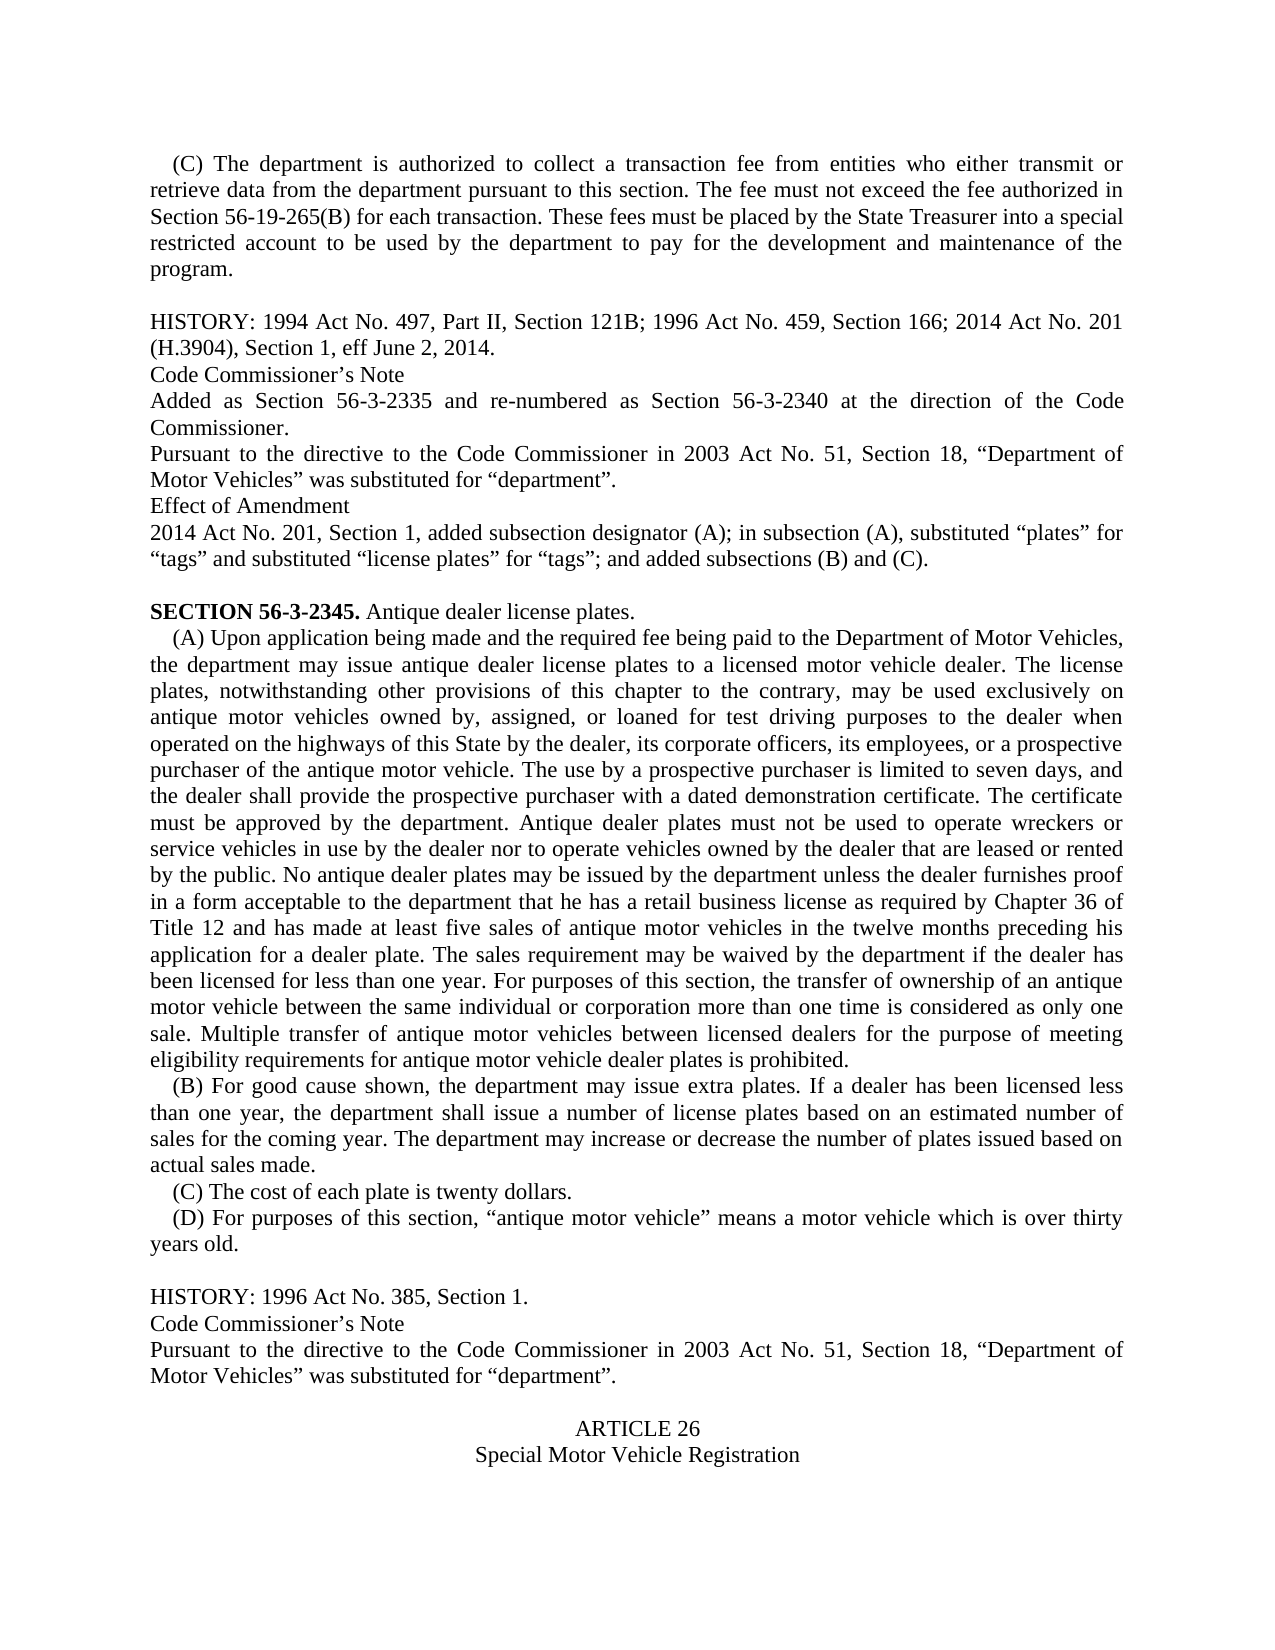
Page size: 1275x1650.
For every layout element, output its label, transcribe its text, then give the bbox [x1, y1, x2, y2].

text HISTORY: 1996 Act No. 385, Section 1. [150, 1283, 1125, 1309]
text (B) For good cause shown, the department may issue extra plates. If a dealer has been licensed less than one year, the department shall issue a number of license plates based on an estimated number of sales for the coming year. The department may increase or decrease the number of plates issued based on actual sales made. [150, 1072, 1125, 1178]
text Code Commissioner’s Note [150, 361, 1125, 387]
text (D) For purposes of this section, “antique motor vehicle” means a motor vehicle which is over thirty years old. [150, 1204, 1125, 1257]
text Special Motor Vehicle Registration [150, 1441, 1125, 1468]
text ARTICLE 26 [150, 1415, 1125, 1441]
text Pursuant to the directive to the Code Commissioner in 2003 Act No. 51, Section 18, “Department of Motor Vehicles” was substituted for “department”. [150, 1336, 1125, 1389]
text Added as Section 56-3-2335 and re-numbered as Section 56-3-2340 at the direction of the Code Commissioner. [150, 387, 1125, 440]
text (C) The department is authorized to collect a transaction fee from entities who either transmit or retrieve data from the department pursuant to this section. The fee must not exceed the fee authorized in Section 56-19-265(B) for each transaction. These fees must be placed by the State Treasurer into a special restricted account to be used by the department to pay for the development and maintenance of the program. [150, 150, 1125, 282]
text Pursuant to the directive to the Code Commissioner in 2003 Act No. 51, Section 18, “Department of Motor Vehicles” was substituted for “department”. [150, 440, 1125, 493]
text HISTORY: 1994 Act No. 497, Part II, Section 121B; 1996 Act No. 459, Section 166; 2014 Act No. 201 (H.3904), Section 1, eff June 2, 2014. [150, 308, 1125, 361]
text SECTION 56-3-2345. Antique dealer license plates. [150, 598, 1125, 624]
text 2014 Act No. 201, Section 1, added subsection designator (A); in subsection (A), substituted “plates” for “tags” and substituted “license plates” for “tags”; and added subsections (B) and (C). [150, 519, 1125, 572]
text Effect of Amendment [150, 493, 1125, 519]
text (A) Upon application being made and the required fee being paid to the Department of Motor Vehicles, the department may issue antique dealer license plates to a licensed motor vehicle dealer. The license plates, notwithstanding other provisions of this chapter to the contrary, may be used exclusively on antique motor vehicles owned by, assigned, or loaned for test driving purposes to the dealer when operated on the highways of this State by the dealer, its corporate officers, its employees, or a prospective purchaser of the antique motor vehicle. The use by a prospective purchaser is limited to seven days, and the dealer shall provide the prospective purchaser with a dated demonstration certificate. The certificate must be approved by the department. Antique dealer plates must not be used to operate wreckers or service vehicles in use by the dealer nor to operate vehicles owned by the dealer that are leased or rented by the public. No antique dealer plates may be issued by the department unless the dealer furnishes proof in a form acceptable to the department that he has a retail business license as required by Chapter 36 of Title 12 and has made at least five sales of antique motor vehicles in the twelve months preceding his application for a dealer plate. The sales requirement may be waived by the department if the dealer has been licensed for less than one year. For purposes of this section, the transfer of ownership of an antique motor vehicle between the same individual or corporation more than one time is considered as only one sale. Multiple transfer of antique motor vehicles between licensed dealers for the purpose of meeting eligibility requirements for antique motor vehicle dealer plates is prohibited. [150, 624, 1125, 1072]
text Code Commissioner’s Note [150, 1309, 1125, 1336]
text (C) The cost of each plate is twenty dollars. [150, 1178, 1125, 1204]
